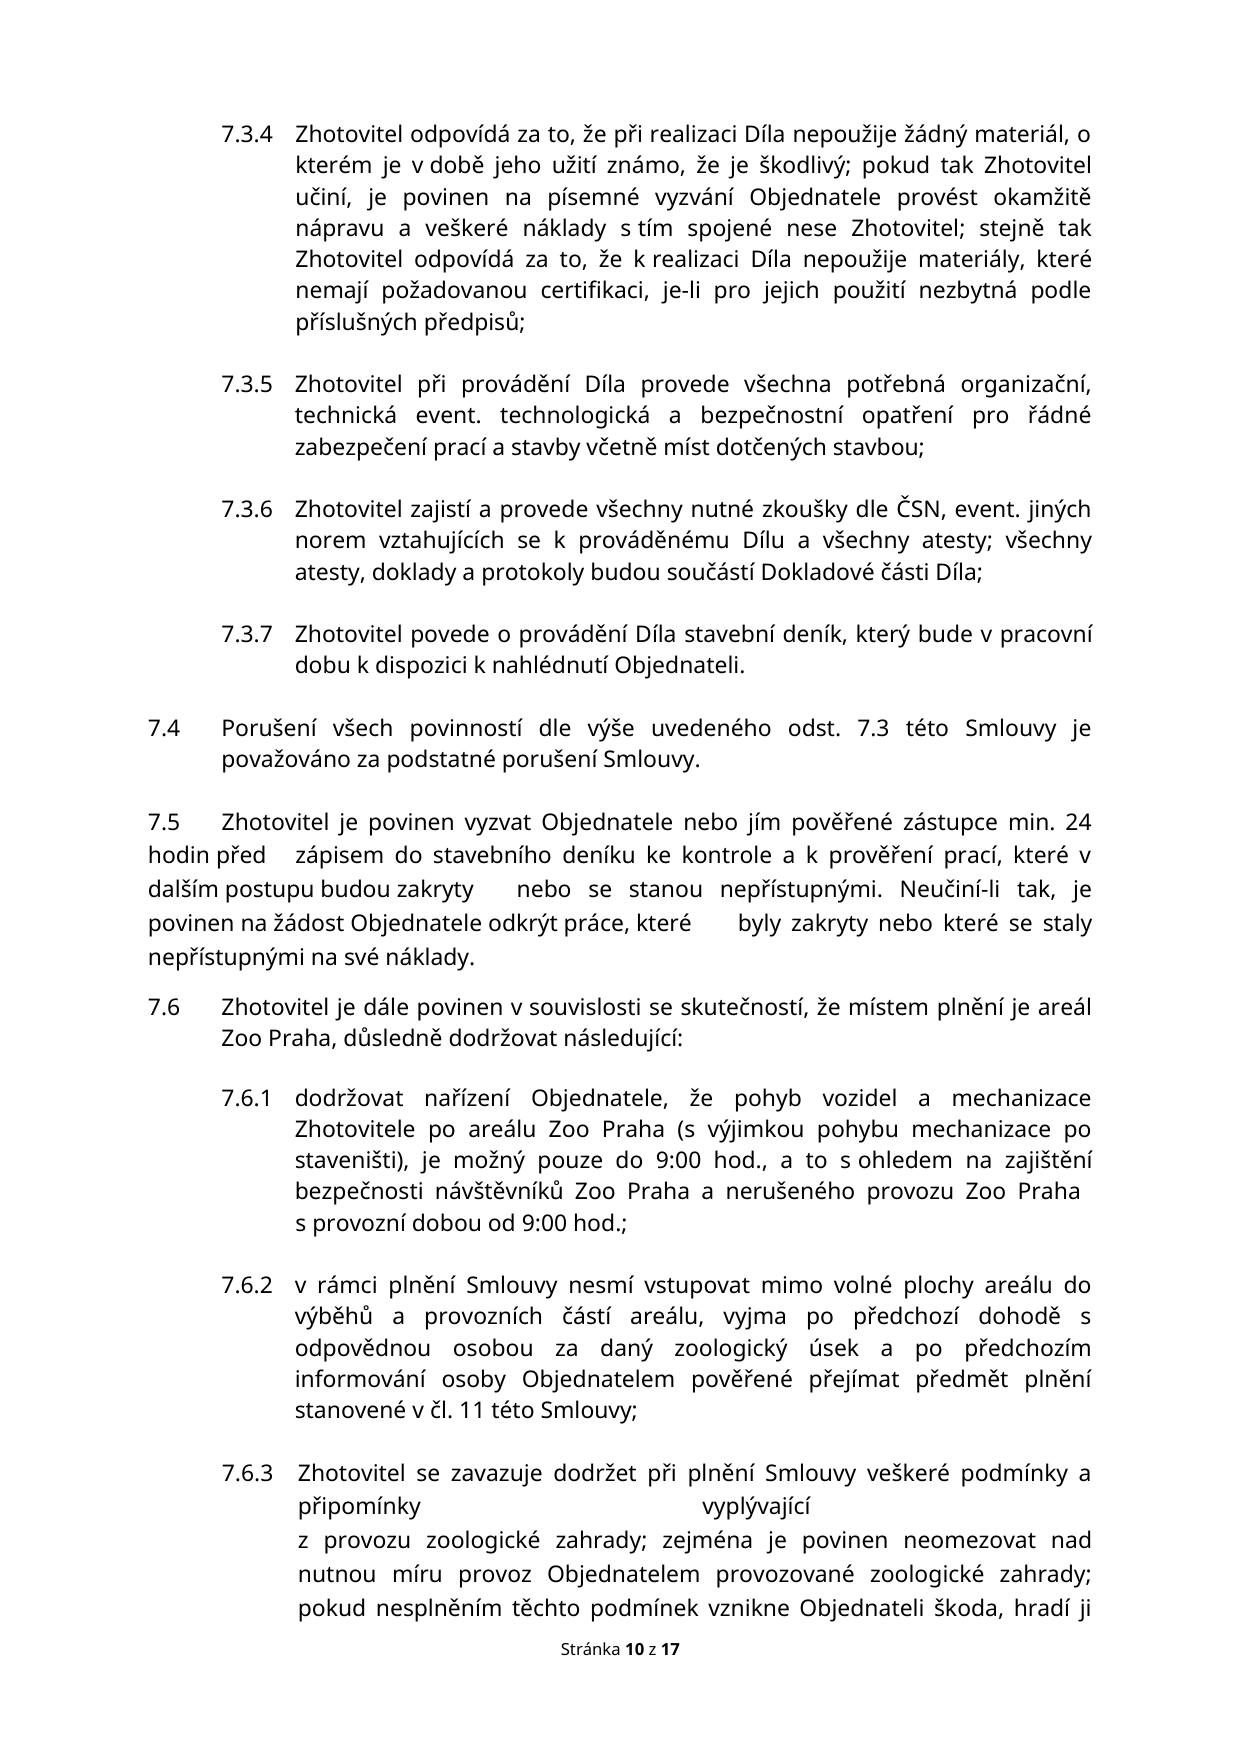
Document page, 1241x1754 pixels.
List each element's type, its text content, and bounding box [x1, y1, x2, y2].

text 7.6.2 v rámci plnění Smlouvy nesmí vstupovat mimo volné plochy areálu do výběhů a provozních částí areálu, vyjma po předchozí dohodě s odpovědnou osobou za daný zoologický úsek a po předchozím informování osoby Objednatelem pověřené přejímat předmět plnění stanovené v čl. 11 této Smlouvy; [221, 1269, 1092, 1425]
text 7.3.6 Zhotovitel zajistí a provede všechny nutné zkoušky dle ČSN, event. jiných norem vztahujících se k prováděnému Dílu a všechny atesty; všechny atesty, doklady a protokoly budou součástí Dokladové části Díla; [221, 493, 1092, 587]
text 7.5 Zhotovitel je povinen vyzvat Objednatele nebo jím pověřené zástupce min. 24 hodin před zápisem do stavebního deníku ke kontrole a k prověření prací, které v dalším postupu budou zakryty nebo se stanou nepřístupnými. Neučiní-li tak, je povinen na žádost Objednatele odkrýt práce, které byly zakryty nebo které se staly nepřístupnými na své náklady. [148, 806, 1092, 972]
text 7.6.1 dodržovat nařízení Objednatele, že pohyb vozidel a mechanizace Zhotovitele po areálu Zoo Praha (s výjimkou pohybu mechanizace po staveništi), je možný pouze do 9:00 hod., a to s ohledem na zajištění bezpečnosti návštěvníků Zoo Praha a nerušeného provozu Zoo Praha s provozní dobou od 9:00 hod.; [221, 1082, 1092, 1238]
text 7.3.7 Zhotovitel povede o provádění Díla stavební deník, který bude v pracovní dobu k dispozici k nahlédnutí Objednateli. [221, 618, 1092, 681]
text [222, 1457, 1092, 1623]
text 7.6 Zhotovitel je dále povinen v souvislosti se skutečností, že místem plnění je areál Zoo Praha, důsledně dodržovat následující: [148, 991, 1092, 1053]
text 7.4 Porušení všech povinností dle výše uvedeného odst. 7.3 této Smlouvy je považováno za podstatné porušení Smlouvy. [148, 712, 1092, 774]
text 7.3.5 Zhotovitel při provádění Díla provede všechna potřebná organizační, technická event. technologická a bezpečnostní opatření pro řádné zabezpečení prací a stavby včetně míst dotčených stavbou; [221, 368, 1092, 462]
text 7.3.4 Zhotovitel odpovídá za to, že při realizaci Díla nepoužije žádný materiál, o kterém je v době jeho užití známo, že je škodlivý; pokud tak Zhotovitel učiní, je povinen na písemné vyzvání Objednatele provést okamžitě nápravu a veškeré náklady s tím spojené nese Zhotovitel; stejně tak Zhotovitel odpovídá za to, že k realizaci Díla nepoužije materiály, které nemají požadovanou certifikaci, je-li pro jejich použití nezbytná podle příslušných předpisů; [221, 118, 1092, 337]
